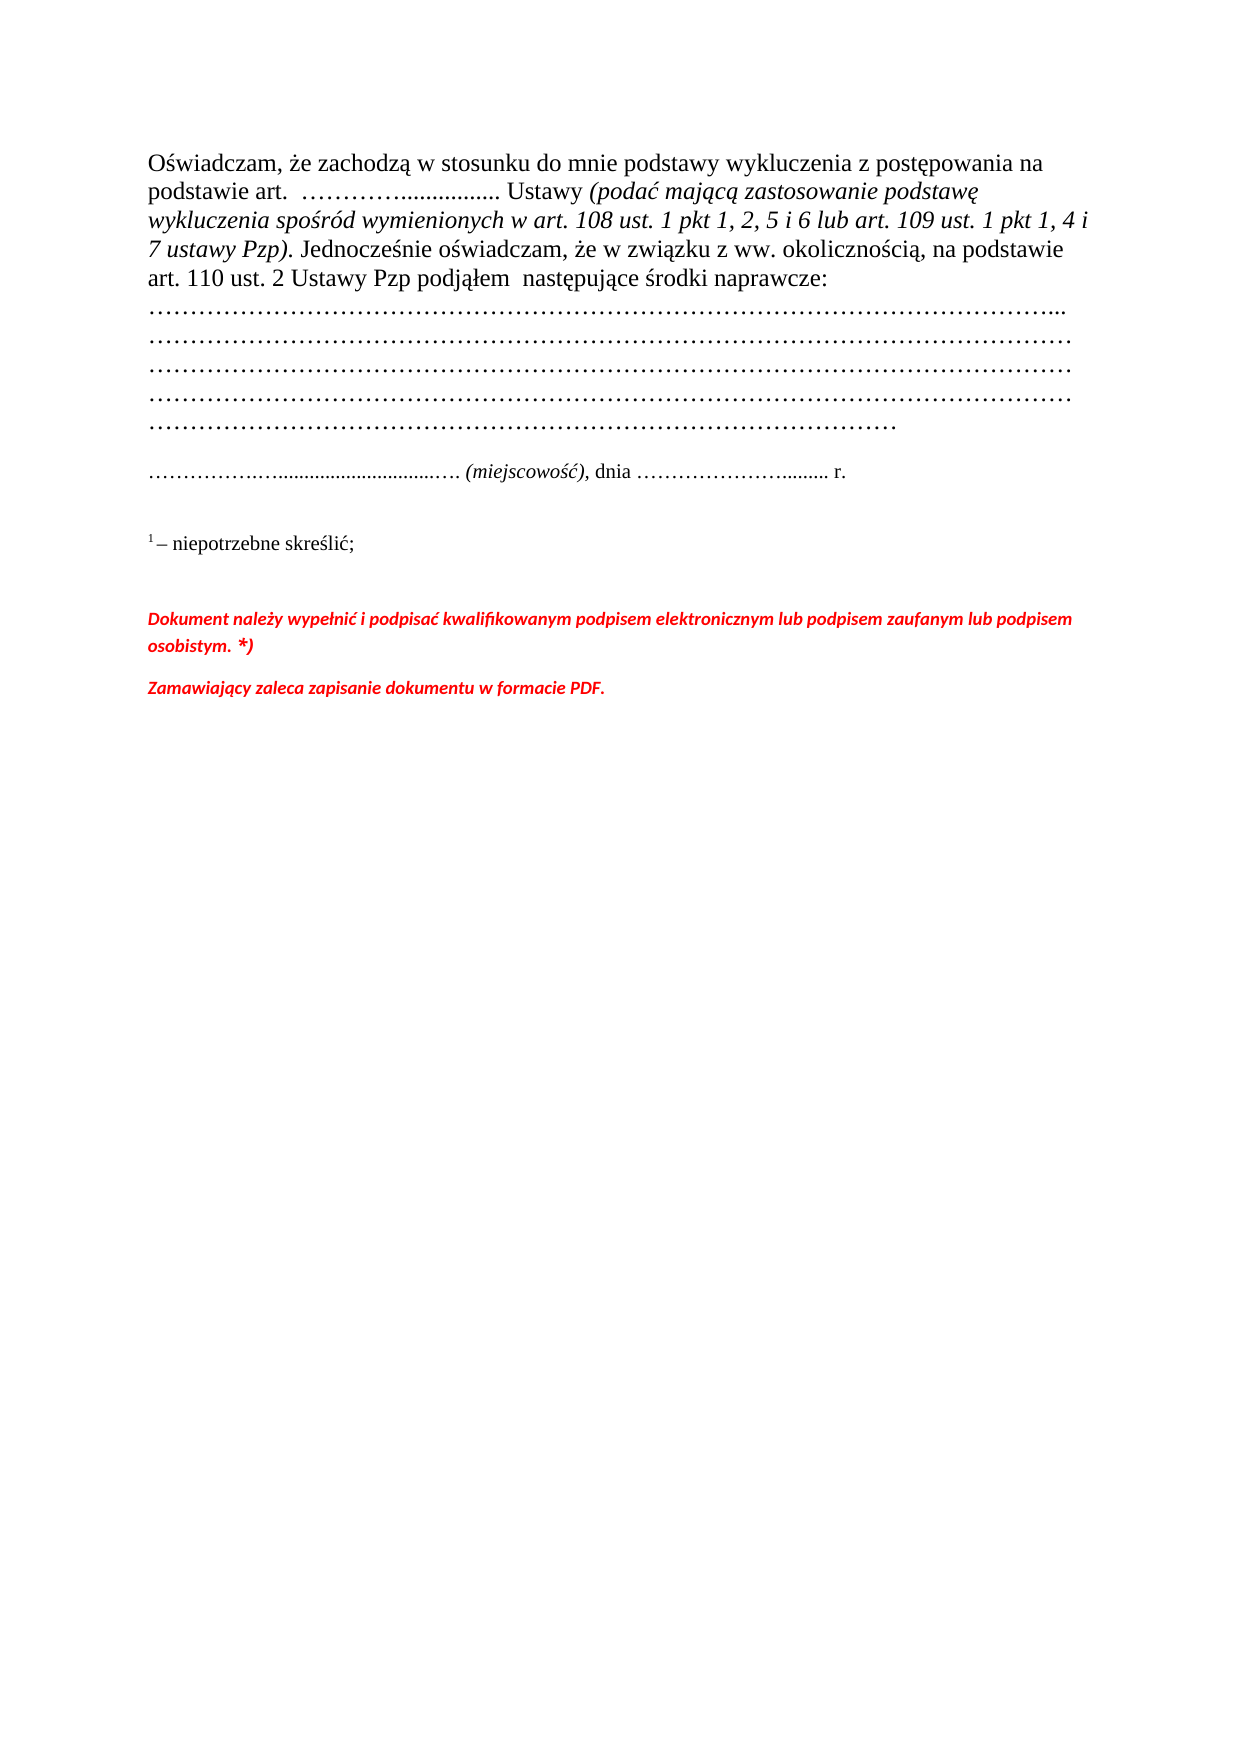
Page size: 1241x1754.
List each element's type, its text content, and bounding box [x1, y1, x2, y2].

text …………….…..............................…. (miejscowość), dnia …………………......... r. [148, 459, 1093, 483]
text ……………………………………………………………………………………………………………………………………………………………………………………………………………………………………………………………………………………………………………………………………………………………………………………… [148, 320, 1093, 435]
text ………………………………………………………………………………………………... [148, 291, 1093, 320]
text 1 – niepotrzebne skreślić; [148, 531, 1093, 555]
text Oświadczam, że zachodzą w stosunku do mnie podstawy wykluczenia z postępowania na podstawie art. …………................ Ustawy (podać mającą zastosowanie podstawę wykluczenia spośród wymienionych w art. 108 ust. 1 pkt 1, 2, 5 i 6 lub art. 109 ust. 1 pkt 1, 4 i 7 ustawy Pzp). Jednocześnie oświadczam, że w związku z ww. okolicznością, na podstawie art. 110 ust. 2 Ustawy Pzp podjąłem następujące środki naprawcze: [148, 148, 1093, 291]
text Zamawiający zaleca zapisanie dokumentu w formacie PDF. [148, 677, 1093, 699]
text Dokument należy wypełnić i podpisać kwalifikowanym podpisem elektronicznym lub podpisem zaufanym lub podpisem osobistym. *) [148, 607, 1093, 658]
